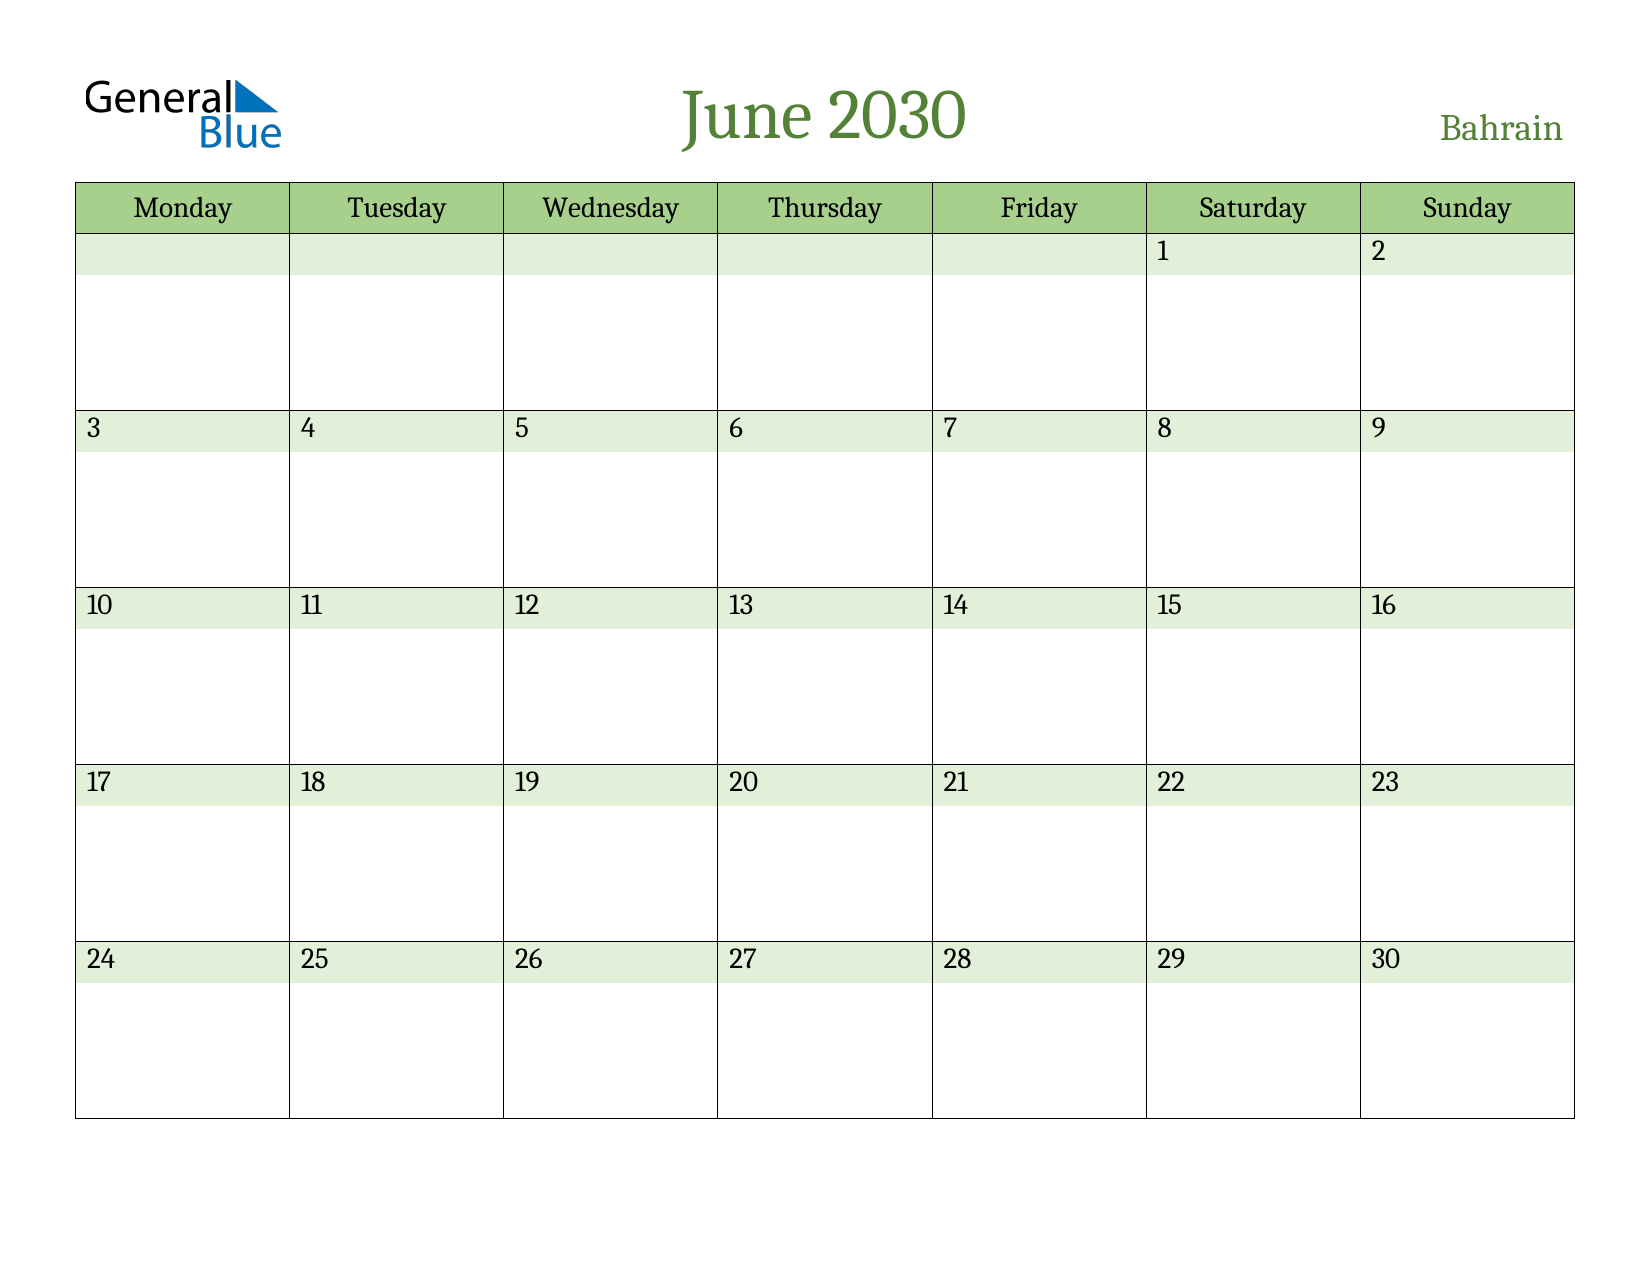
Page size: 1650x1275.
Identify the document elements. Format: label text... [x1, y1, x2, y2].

table_cell [933, 452, 1146, 587]
table_cell 19 [504, 765, 717, 806]
table_cell Wednesday [504, 183, 717, 233]
table_cell [1147, 806, 1360, 941]
table_header [76, 75, 503, 182]
table_cell Thursday [718, 183, 932, 233]
table_cell 23 [1361, 765, 1574, 806]
table_cell [933, 234, 1146, 275]
table_cell 7 [933, 411, 1146, 452]
table_cell 29 [1147, 942, 1360, 983]
table_cell [76, 275, 289, 410]
table_cell 14 [933, 588, 1146, 629]
table_cell 6 [718, 411, 932, 452]
table_cell 15 [1147, 588, 1360, 629]
table_cell 12 [504, 588, 717, 629]
table_cell [718, 234, 932, 275]
table_cell [718, 983, 932, 1118]
table_cell Tuesday [290, 183, 503, 233]
table_cell [76, 806, 289, 941]
table_cell 4 [290, 411, 503, 452]
table_cell [290, 275, 503, 410]
table_cell [1147, 629, 1360, 764]
table_cell 28 [933, 942, 1146, 983]
table_header Bahrain [1146, 75, 1574, 182]
table_cell 24 [76, 942, 289, 983]
table_cell [504, 806, 717, 941]
table_cell 26 [504, 942, 717, 983]
table_cell 18 [290, 765, 503, 806]
table_cell [504, 452, 717, 587]
table_cell [718, 452, 932, 587]
table_cell Saturday [1147, 183, 1360, 233]
table_cell [718, 806, 932, 941]
table_cell 25 [290, 942, 503, 983]
table_cell [290, 452, 503, 587]
table_cell [504, 983, 717, 1118]
table_cell [1147, 275, 1360, 410]
table_cell [290, 629, 503, 764]
table_cell [718, 275, 932, 410]
table_cell 3 [76, 411, 289, 452]
table_cell [504, 234, 717, 275]
table_cell 16 [1361, 588, 1574, 629]
table_cell [76, 983, 289, 1118]
table_cell [1147, 983, 1360, 1118]
table_cell [1361, 629, 1574, 764]
table_cell [1361, 275, 1574, 410]
picture [86, 80, 281, 148]
table_cell 17 [76, 765, 289, 806]
table_cell 11 [290, 588, 503, 629]
table_cell 9 [1361, 411, 1574, 452]
table_cell 10 [76, 588, 289, 629]
table_cell Friday [933, 183, 1146, 233]
table_cell 30 [1361, 942, 1574, 983]
table_cell [290, 983, 503, 1118]
table_cell [76, 452, 289, 587]
table_cell 22 [1147, 765, 1360, 806]
table_cell [76, 629, 289, 764]
table_cell 21 [933, 765, 1146, 806]
table_cell 27 [718, 942, 932, 983]
table_cell 8 [1147, 411, 1360, 452]
table_cell [933, 983, 1146, 1118]
table_cell 20 [718, 765, 932, 806]
table_cell [718, 629, 932, 764]
table_cell [290, 806, 503, 941]
table_cell Sunday [1361, 183, 1574, 233]
table_cell Monday [76, 183, 289, 233]
table_cell 2 [1361, 234, 1574, 275]
table_cell [1147, 452, 1360, 587]
table_cell 5 [504, 411, 717, 452]
table_cell [933, 806, 1146, 941]
table_cell [504, 629, 717, 764]
table_cell [76, 234, 289, 275]
table_cell [504, 275, 717, 410]
table_cell [290, 234, 503, 275]
table_cell [933, 629, 1146, 764]
table_cell [933, 275, 1146, 410]
table_cell 1 [1147, 234, 1360, 275]
table_header June 2030 [504, 75, 1146, 182]
table_cell [1361, 983, 1574, 1118]
table_cell [1361, 806, 1574, 941]
table_cell [1361, 452, 1574, 587]
table_cell 13 [718, 588, 932, 629]
